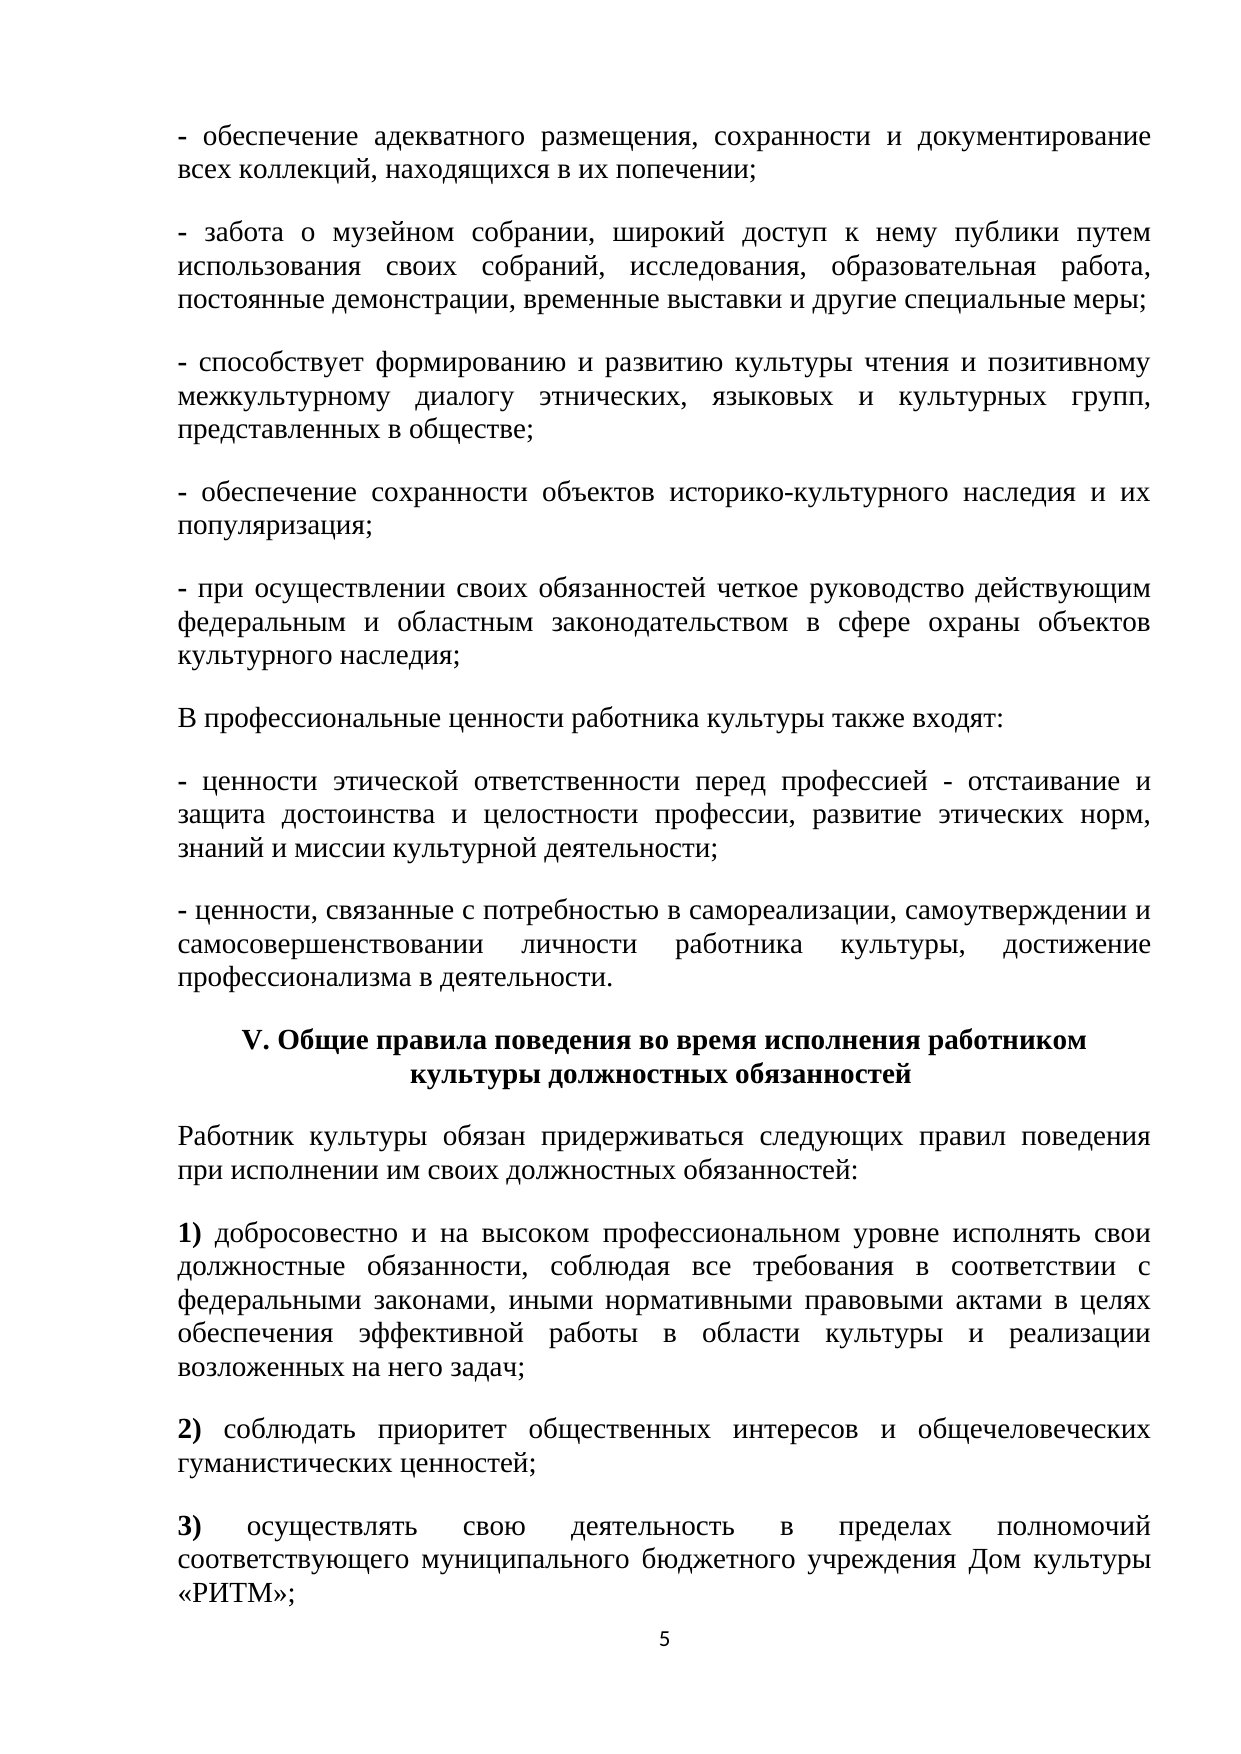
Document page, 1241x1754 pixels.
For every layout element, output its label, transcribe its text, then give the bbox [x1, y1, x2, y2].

text - забота о музейном собрании, широкий доступ к нему публики путем использования своих собраний, исследования, образовательная работа, постоянные демонстрации, временные выставки и другие специальные меры; [177, 214, 1152, 315]
text - ценности этической ответственности перед профессией - отстаивание и защита достоинства и целостности профессии, развитие этических норм, знаний и миссии культурной деятельности; [177, 763, 1152, 863]
text - обеспечение сохранности объектов историко-культурного наследия и их популяризация; [177, 474, 1152, 541]
text - ценности, связанные с потребностью в самореализации, самоутверждении и самосовершенствовании личности работника культуры, достижение профессионализма в деятельности. [177, 892, 1152, 993]
text Работник культуры обязан придерживаться следующих правил поведения при исполнении им своих должностных обязанностей: [177, 1118, 1152, 1186]
text - при осуществлении своих обязанностей четкое руководство действующим федеральным и областным законодательством в сфере охраны объектов культурного наследия; [177, 570, 1152, 671]
text - способствует формированию и развитию культуры чтения и позитивному межкультурному диалогу этнических, языковых и культурных групп, представленных в обществе; [177, 344, 1152, 445]
text 1) добросовестно и на высоком профессиональном уровне исполнять свои должностные обязанности, соблюдая все требования в соответствии с федеральными законами, иными нормативными правовыми актами в целях обеспечения эффективной работы в области культуры и реализации возложенных на него задач; [177, 1215, 1152, 1382]
text 3) осуществлять свою деятельность в пределах полномочий соответствующего муниципального бюджетного учреждения Дом культуры «РИТМ»; [177, 1508, 1152, 1608]
text - обеспечение адекватного размещения, сохранности и документирование всех коллекций, находящихся в их попечении; [177, 118, 1152, 185]
text 2) соблюдать приоритет общественных интересов и общечеловеческих гуманистических ценностей; [177, 1412, 1152, 1479]
text V. Общие правила поведения во время исполнения работником культуры должностных обязанностей [177, 1022, 1152, 1089]
text В профессиональные ценности работника культуры также входят: [177, 700, 1152, 733]
